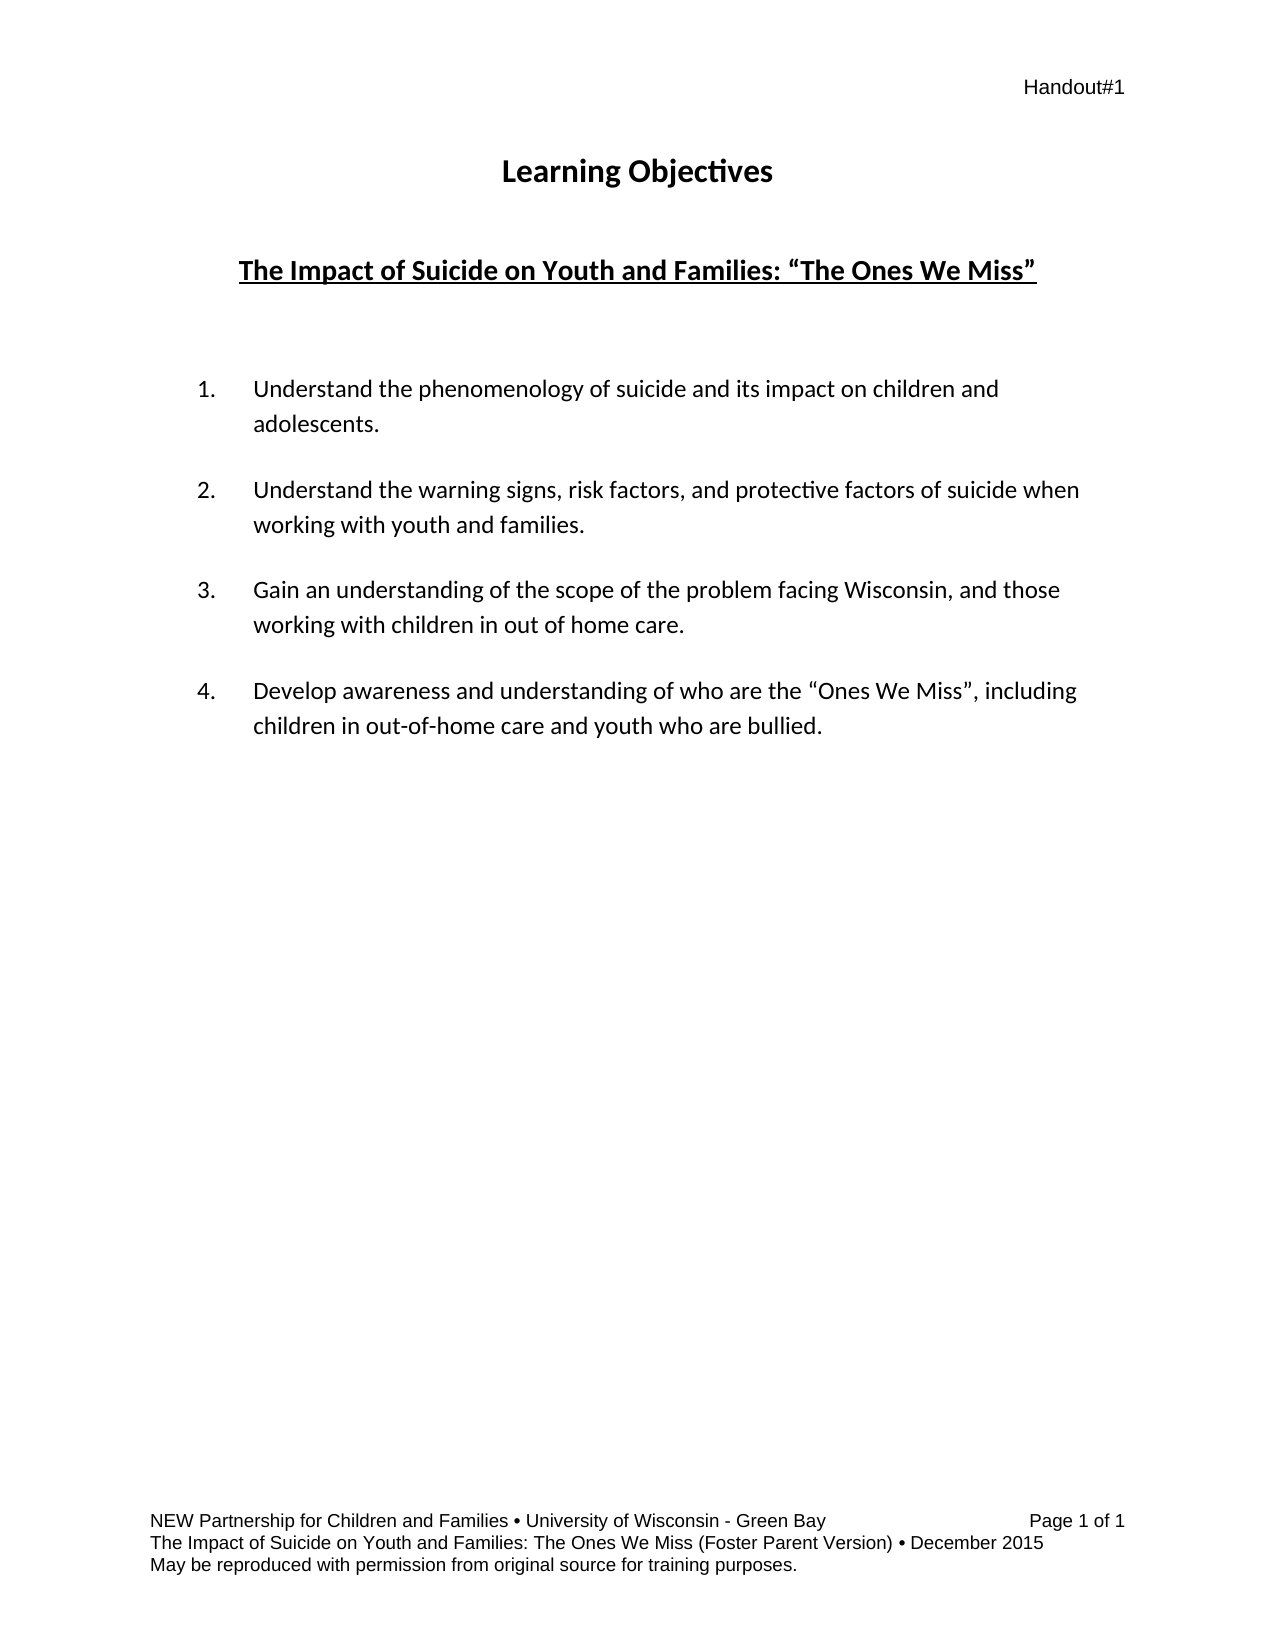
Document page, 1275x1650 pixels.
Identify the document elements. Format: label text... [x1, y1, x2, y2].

list Develop awareness and understanding of who are the “Ones We Miss”, including children in out-of-home care and youth who are bullied. [197, 675, 1125, 741]
list Gain an understanding of the scope of the problem facing Wisconsin, and those working with children in out of home care. [197, 574, 1125, 640]
text Learning Objectives [150, 150, 1125, 191]
list Understand the phenomenology of suicide and its impact on children and adolescents. [197, 373, 1125, 439]
list Understand the warning signs, risk factors, and protective factors of suicide when working with youth and families. [197, 474, 1125, 539]
text The Impact of Suicide on Youth and Families: “The Ones We Miss” [150, 252, 1125, 287]
